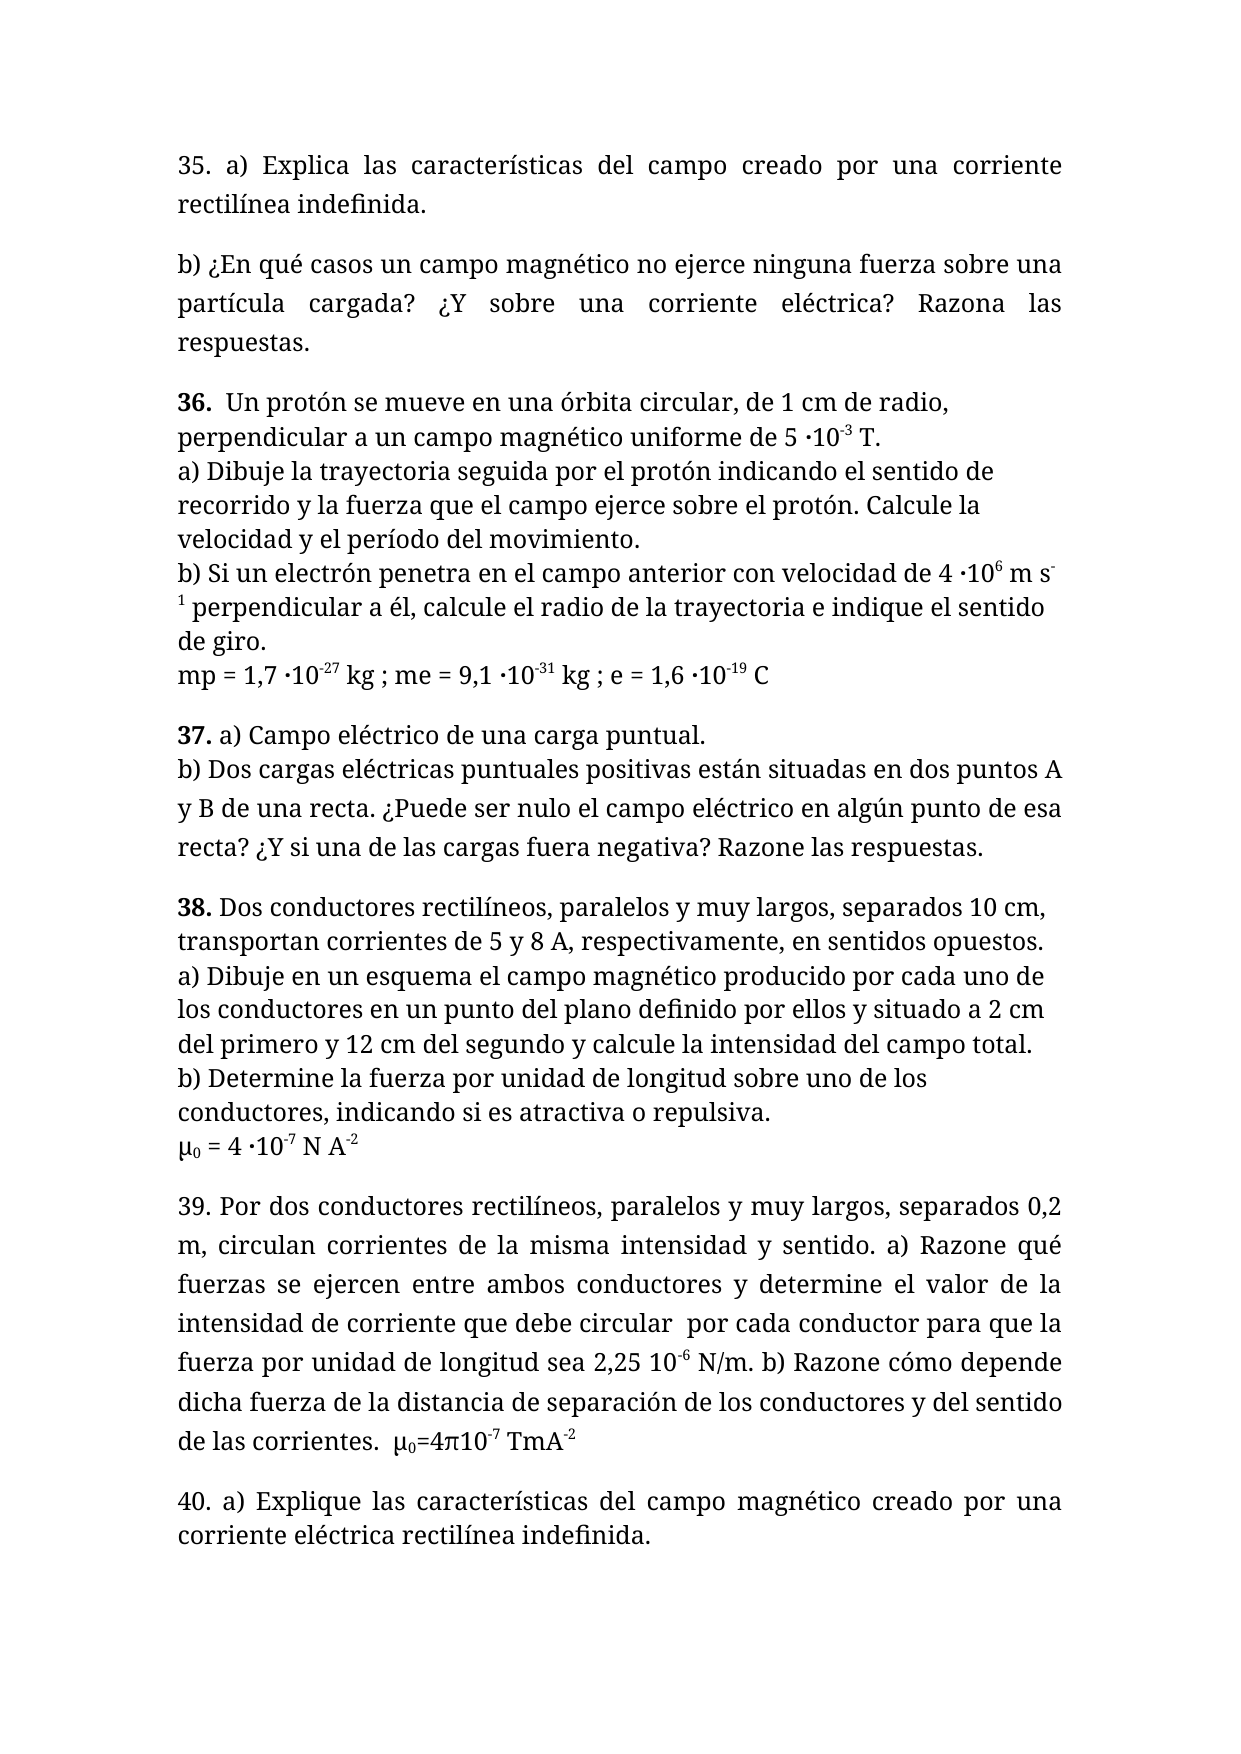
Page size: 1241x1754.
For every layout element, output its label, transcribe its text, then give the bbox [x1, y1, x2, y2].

text 39. Por dos conductores rectilíneos, paralelos y muy largos, separados 0,2 m, circulan corrientes de la misma intensidad y sentido. a) Razone qué fuerzas se ejercen entre ambos conductores y determine el valor de la intensidad de corriente que debe circular por cada conductor para que la fuerza por unidad de longitud sea 2,25 10-6 N/m. b) Razone cómo depende dicha fuerza de la distancia de separación de los conductores y del sentido de las corrientes. µ0=4π10-7 TmA-2 [177, 1188, 1063, 1457]
text b) ¿En qué casos un campo magnético no ejerce ninguna fuerza sobre una partícula cargada? ¿Y sobre una corriente eléctrica? Razona las respuestas. [177, 247, 1063, 359]
text µ0 = 4 ·10-7 N A-2 [177, 1128, 1063, 1162]
text b) Determine la fuerza por unidad de longitud sobre uno de los conductores, indicando si es atractiva o repulsiva. [177, 1060, 1063, 1128]
text mp = 1,7 ·10-27 kg ; me = 9,1 ·10-31 kg ; e = 1,6 ·10-19 C [177, 658, 1063, 692]
text 40. a) Explique las características del campo magnético creado por una corriente eléctrica rectilínea indefinida. [177, 1483, 1063, 1552]
text 37. a) Campo eléctrico de una carga puntual. [177, 718, 1063, 752]
text 38. Dos conductores rectilíneos, paralelos y muy largos, separados 10 cm, transportan corrientes de 5 y 8 A, respectivamente, en sentidos opuestos. [177, 890, 1063, 958]
text a) Dibuje la trayectoria seguida por el protón indicando el sentido de recorrido y la fuerza que el campo ejerce sobre el protón. Calcule la velocidad y el período del movimiento. [177, 453, 1063, 555]
text 36. Un protón se mueve en una órbita circular, de 1 cm de radio, perpendicular a un campo magnético uniforme de 5 ·10-3 T. [177, 385, 1063, 453]
text b) Si un electrón penetra en el campo anterior con velocidad de 4 ·106 m s-1 perpendicular a él, calcule el radio de la trayectoria e indique el sentido de giro. [177, 555, 1063, 658]
text 35. a) Explica las características del campo creado por una corriente rectilínea indefinida. [177, 148, 1063, 221]
text a) Dibuje en un esquema el campo magnético producido por cada uno de los conductores en un punto del plano definido por ellos y situado a 2 cm del primero y 12 cm del segundo y calcule la intensidad del campo total. [177, 958, 1063, 1060]
text b) Dos cargas eléctricas puntuales positivas están situadas en dos puntos A y B de una recta. ¿Puede ser nulo el campo eléctrico en algún punto de esa recta? ¿Y si una de las cargas fuera negativa? Razone las respuestas. [177, 752, 1063, 864]
